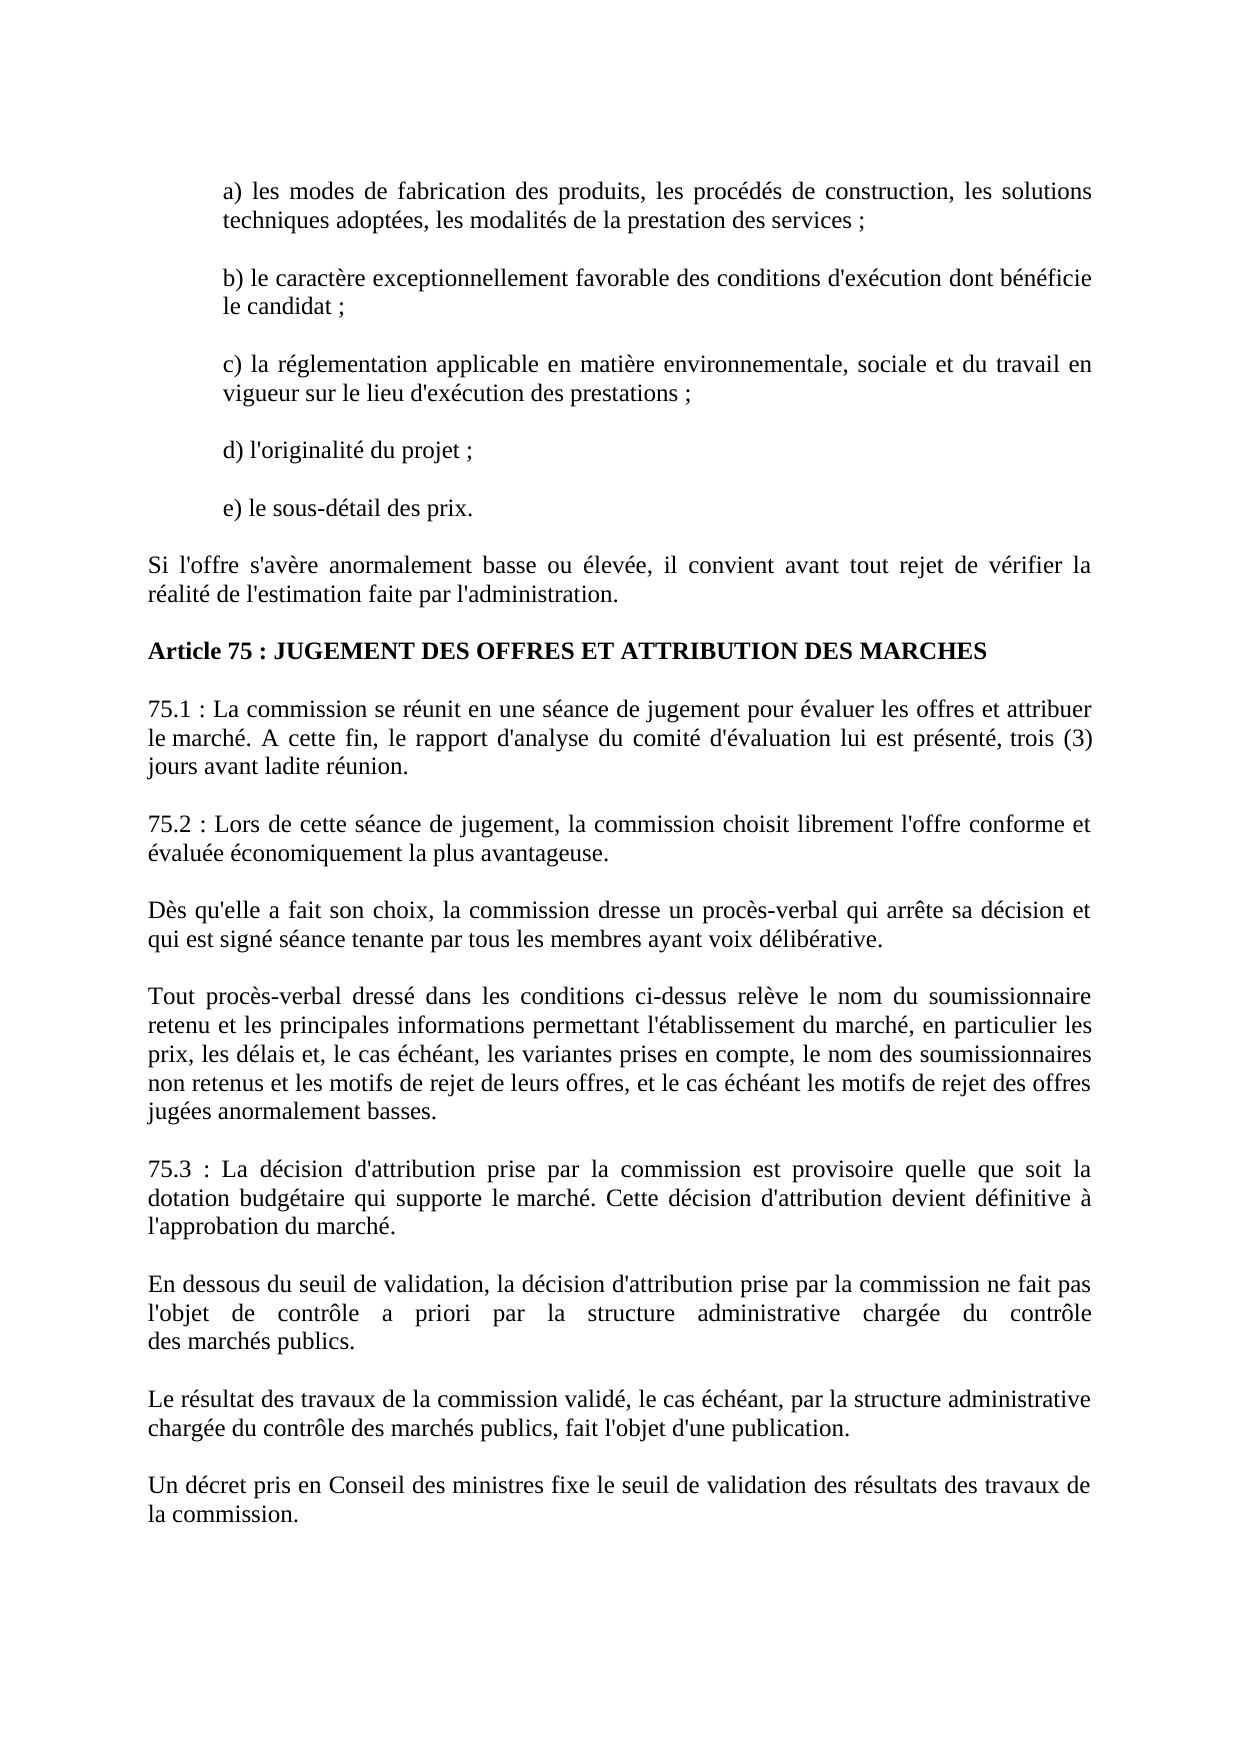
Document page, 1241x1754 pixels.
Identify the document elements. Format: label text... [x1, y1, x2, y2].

text a) les modes de fabrication des produits, les procédés de construction, les solutions techniques adoptées, les modalités de la prestation des services ; [223, 176, 1093, 234]
text Article 75 : JUGEMENT DES OFFRES ET ATTRIBUTION DES MARCHES [148, 636, 1093, 665]
text 75.3 : La décision d'attribution prise par la commission est provisoire quelle que soit la dotation budgétaire qui supporte le marché. Cette décision d'attribution devient définitive à l'approbation du marché. [148, 1154, 1093, 1240]
text Le résultat des travaux de la commission validé, le cas échéant, par la structure administrative chargée du contrôle des marchés publics, fait l'objet d'une publication. [148, 1384, 1093, 1441]
text Tout procès-verbal dressé dans les conditions ci-dessus relève le nom du soumissionnaire retenu et les principales informations permettant l'établissement du marché, en particulier les prix, les délais et, le cas échéant, les variantes prises en compte, le nom des soumissionnaires non retenus et les motifs de rejet de leurs offres, et le cas échéant les motifs de rejet des offres jugées anormalement basses. [148, 981, 1093, 1125]
text c) la réglementation applicable en matière environnementale, sociale et du travail en vigueur sur le lieu d'exécution des prestations ; [223, 349, 1093, 406]
text Si l'offre s'avère anormalement basse ou élevée, il convient avant tout rejet de vérifier la réalité de l'estimation faite par l'administration. [148, 550, 1093, 608]
text Un décret pris en Conseil des ministres fixe le seuil de validation des résultats des travaux de la commission. [148, 1470, 1093, 1528]
text b) le caractère exceptionnellement favorable des conditions d'exécution dont bénéficie le candidat ; [223, 263, 1093, 320]
text e) le sous-détail des prix. [223, 493, 1093, 521]
text Dès qu'elle a fait son choix, la commission dresse un procès-verbal qui arrête sa décision et qui est signé séance tenante par tous les membres ayant voix délibérative. [148, 895, 1093, 953]
text En dessous du seuil de validation, la décision d'attribution prise par la commission ne fait pas l'objet de contrôle a priori par la structure administrative chargée du contrôle des marchés publics. [148, 1269, 1093, 1355]
text d) l'originalité du projet ; [223, 435, 1093, 464]
text 75.2 : Lors de cette séance de jugement, la commission choisit librement l'offre conforme et évaluée économiquement la plus avantageuse. [148, 809, 1093, 866]
text 75.1 : La commission se réunit en une séance de jugement pour évaluer les offres et attribuer le marché. A cette fin, le rapport d'analyse du comité d'évaluation lui est présenté, trois (3) jours avant ladite réunion. [148, 694, 1093, 780]
